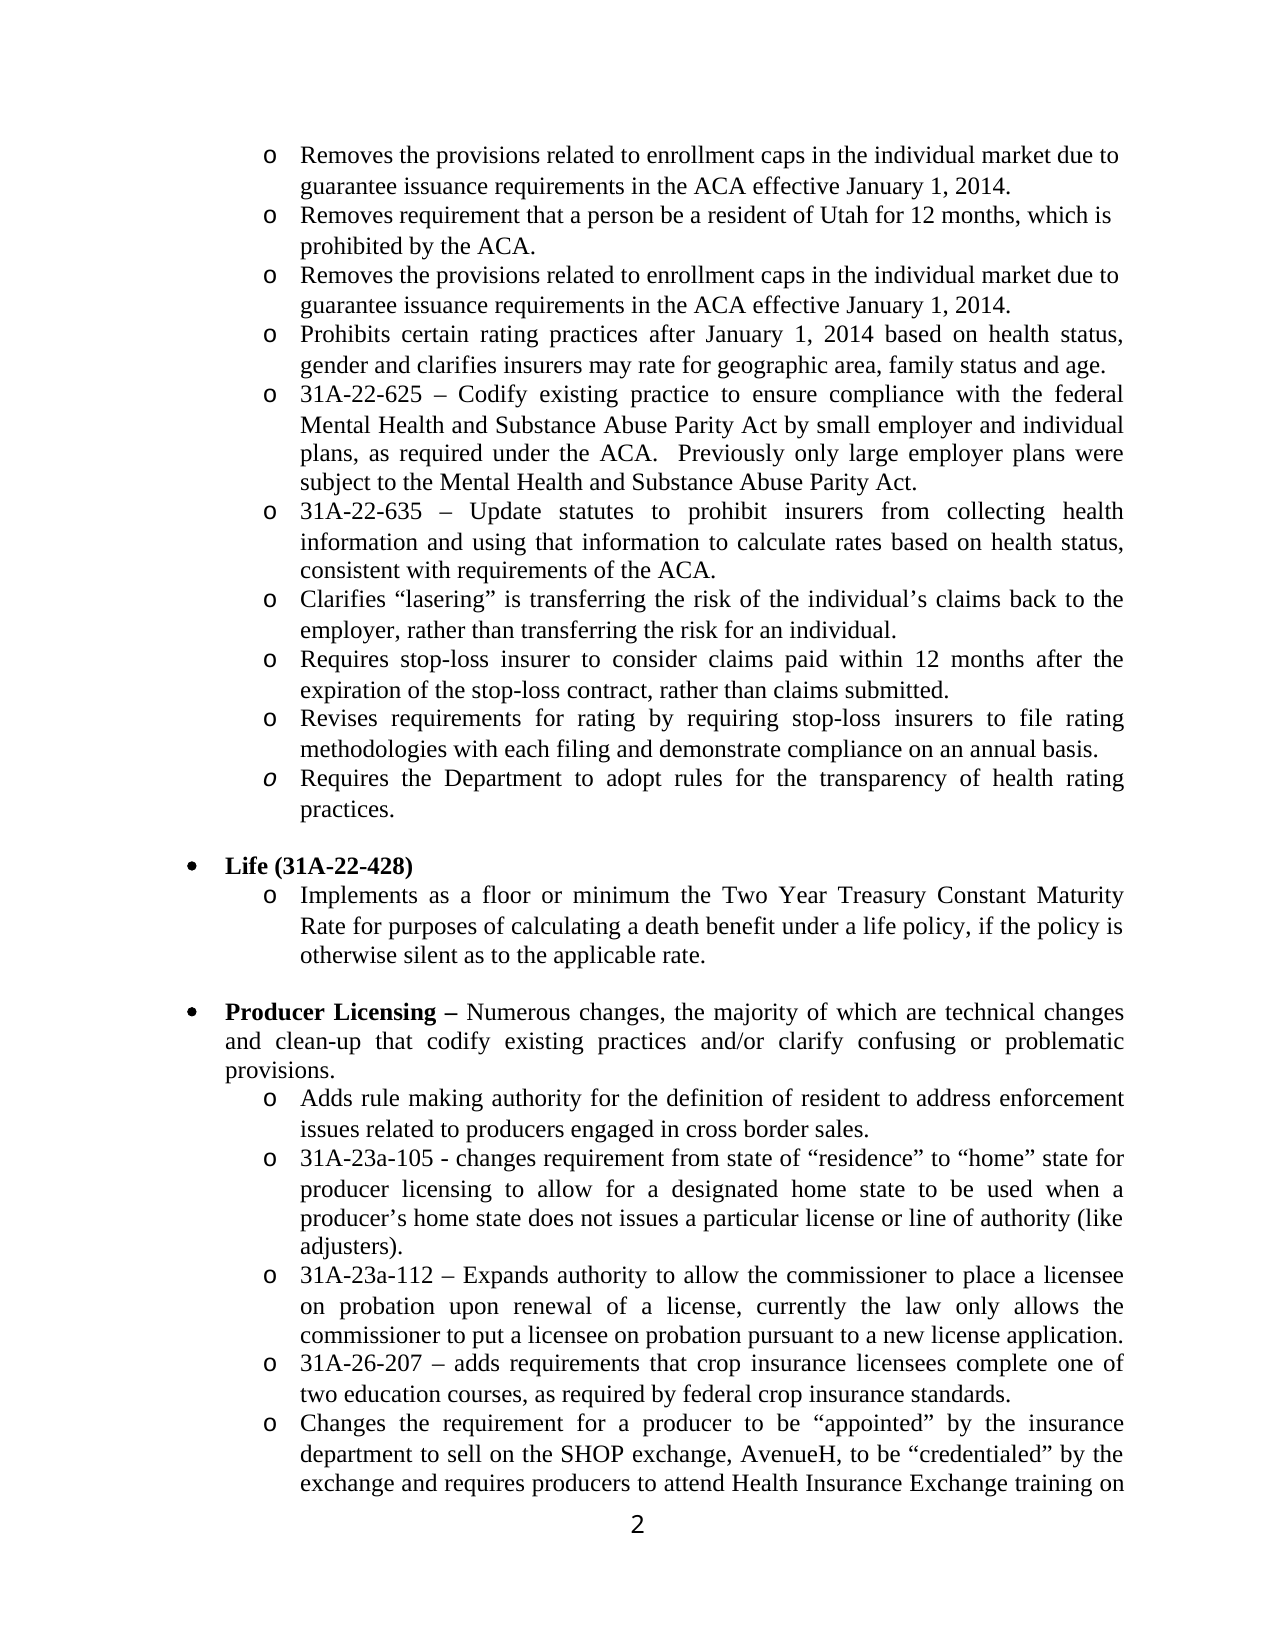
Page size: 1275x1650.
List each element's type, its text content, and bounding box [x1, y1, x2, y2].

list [262, 1408, 1125, 1496]
list 31A-22-635 – Update statutes to prohibit insurers from collecting health information and using that information to calculate rates based on health status, consistent with requirements of the ACA. [262, 496, 1125, 584]
list 31A-23a-105 - changes requirement from state of “residence” to “home” state for producer licensing to allow for a designated home state to be used when a producer’s home state does not issues a particular license or line of authority (like adjusters). [262, 1143, 1125, 1260]
list Prohibits certain rating practices after January 1, 2014 based on health status, gender and clarifies insurers may rate for geographic area, family status and age. [262, 319, 1125, 379]
list Clarifies “lasering” is transferring the risk of the individual’s claims back to the employer, rather than transferring the risk for an individual. [262, 584, 1125, 644]
list Requires the Department to adopt rules for the transparency of health rating practices. [262, 763, 1125, 823]
list Adds rule making authority for the definition of resident to address enforcement issues related to producers engaged in cross border sales. [262, 1083, 1125, 1143]
list Implements as a floor or minimum the Two Year Treasury Constant Maturity Rate for purposes of calculating a death benefit under a life policy, if the policy is otherwise silent as to the applicable rate. [262, 880, 1125, 968]
list Removes requirement that a person be a resident of Utah for 12 months, which is prohibited by the ACA. [262, 200, 1125, 260]
list 31A-26-207 – adds requirements that crop insurance licensees complete one of two education courses, as required by federal crop insurance standards. [262, 1348, 1125, 1408]
list 31A-23a-112 – Expands authority to allow the commissioner to place a licensee on probation upon renewal of a license, currently the law only allows the commissioner to put a licensee on probation pursuant to a new license application. [262, 1260, 1125, 1348]
list Removes the provisions related to enrollment caps in the individual market due to guarantee issuance requirements in the ACA effective January 1, 2014. [262, 141, 1125, 200]
list Revises requirements for rating by requiring stop-loss insurers to file rating methodologies with each filing and demonstrate compliance on an annual basis. [262, 703, 1125, 763]
list Requires stop-loss insurer to consider claims paid within 12 months after the expiration of the stop-loss contract, rather than claims submitted. [262, 644, 1125, 703]
list Removes the provisions related to enrollment caps in the individual market due to guarantee issuance requirements in the ACA effective January 1, 2014. [262, 260, 1125, 319]
list 31A-22-625 – Codify existing practice to ensure compliance with the federal Mental Health and Substance Abuse Parity Act by small employer and individual plans, as required under the ACA. Previously only large employer plans were subject to the Mental Health and Substance Abuse Parity Act. [262, 379, 1125, 496]
list Producer Licensing – Numerous changes, the majority of which are technical changes and clean-up that codify existing practices and/or clarify confusing or problematic provisions. [187, 997, 1125, 1083]
list Life (31A-22-428) [187, 851, 1125, 880]
